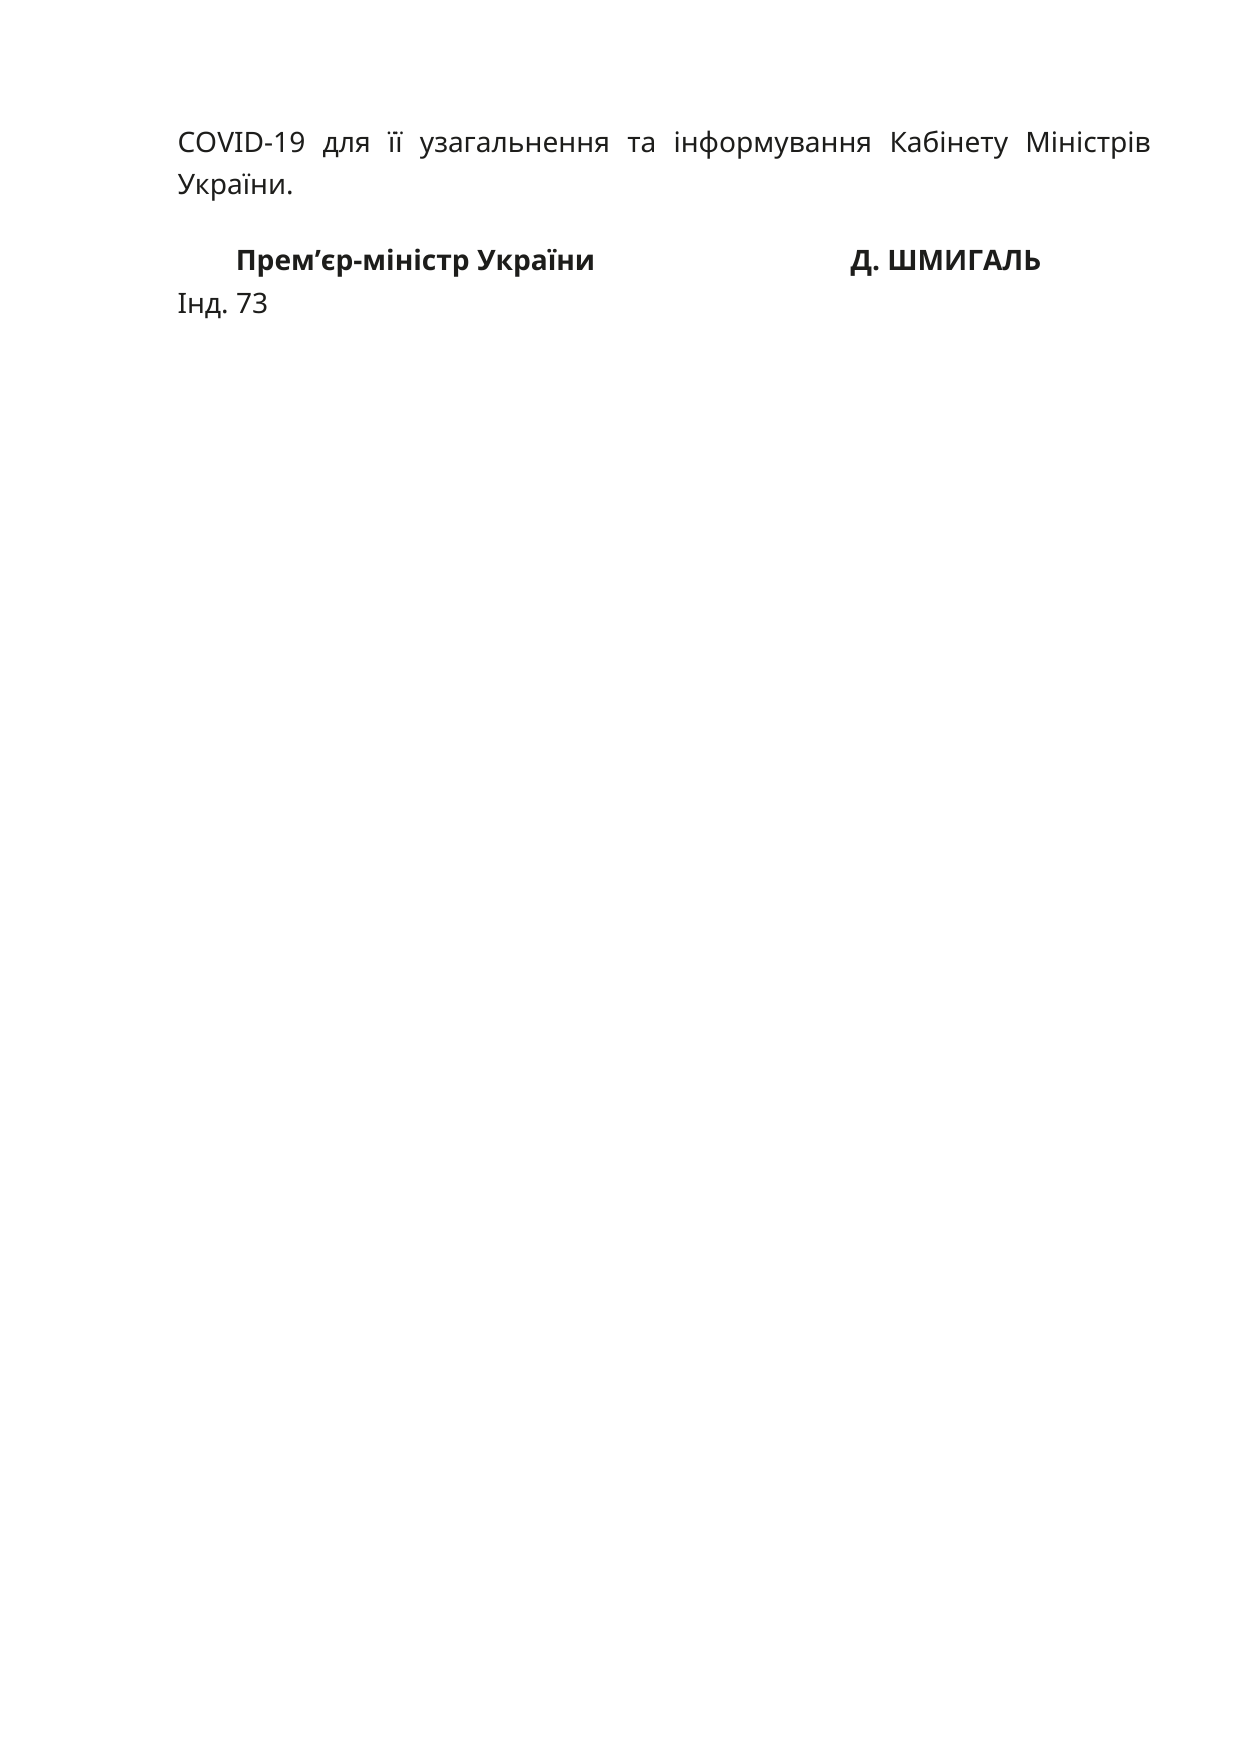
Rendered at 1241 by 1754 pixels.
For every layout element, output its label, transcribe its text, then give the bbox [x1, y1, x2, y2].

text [177, 118, 1152, 202]
text Інд. 73 [177, 279, 1152, 321]
text Прем’єр-міністр України Д. ШМИГАЛЬ [177, 237, 1152, 279]
